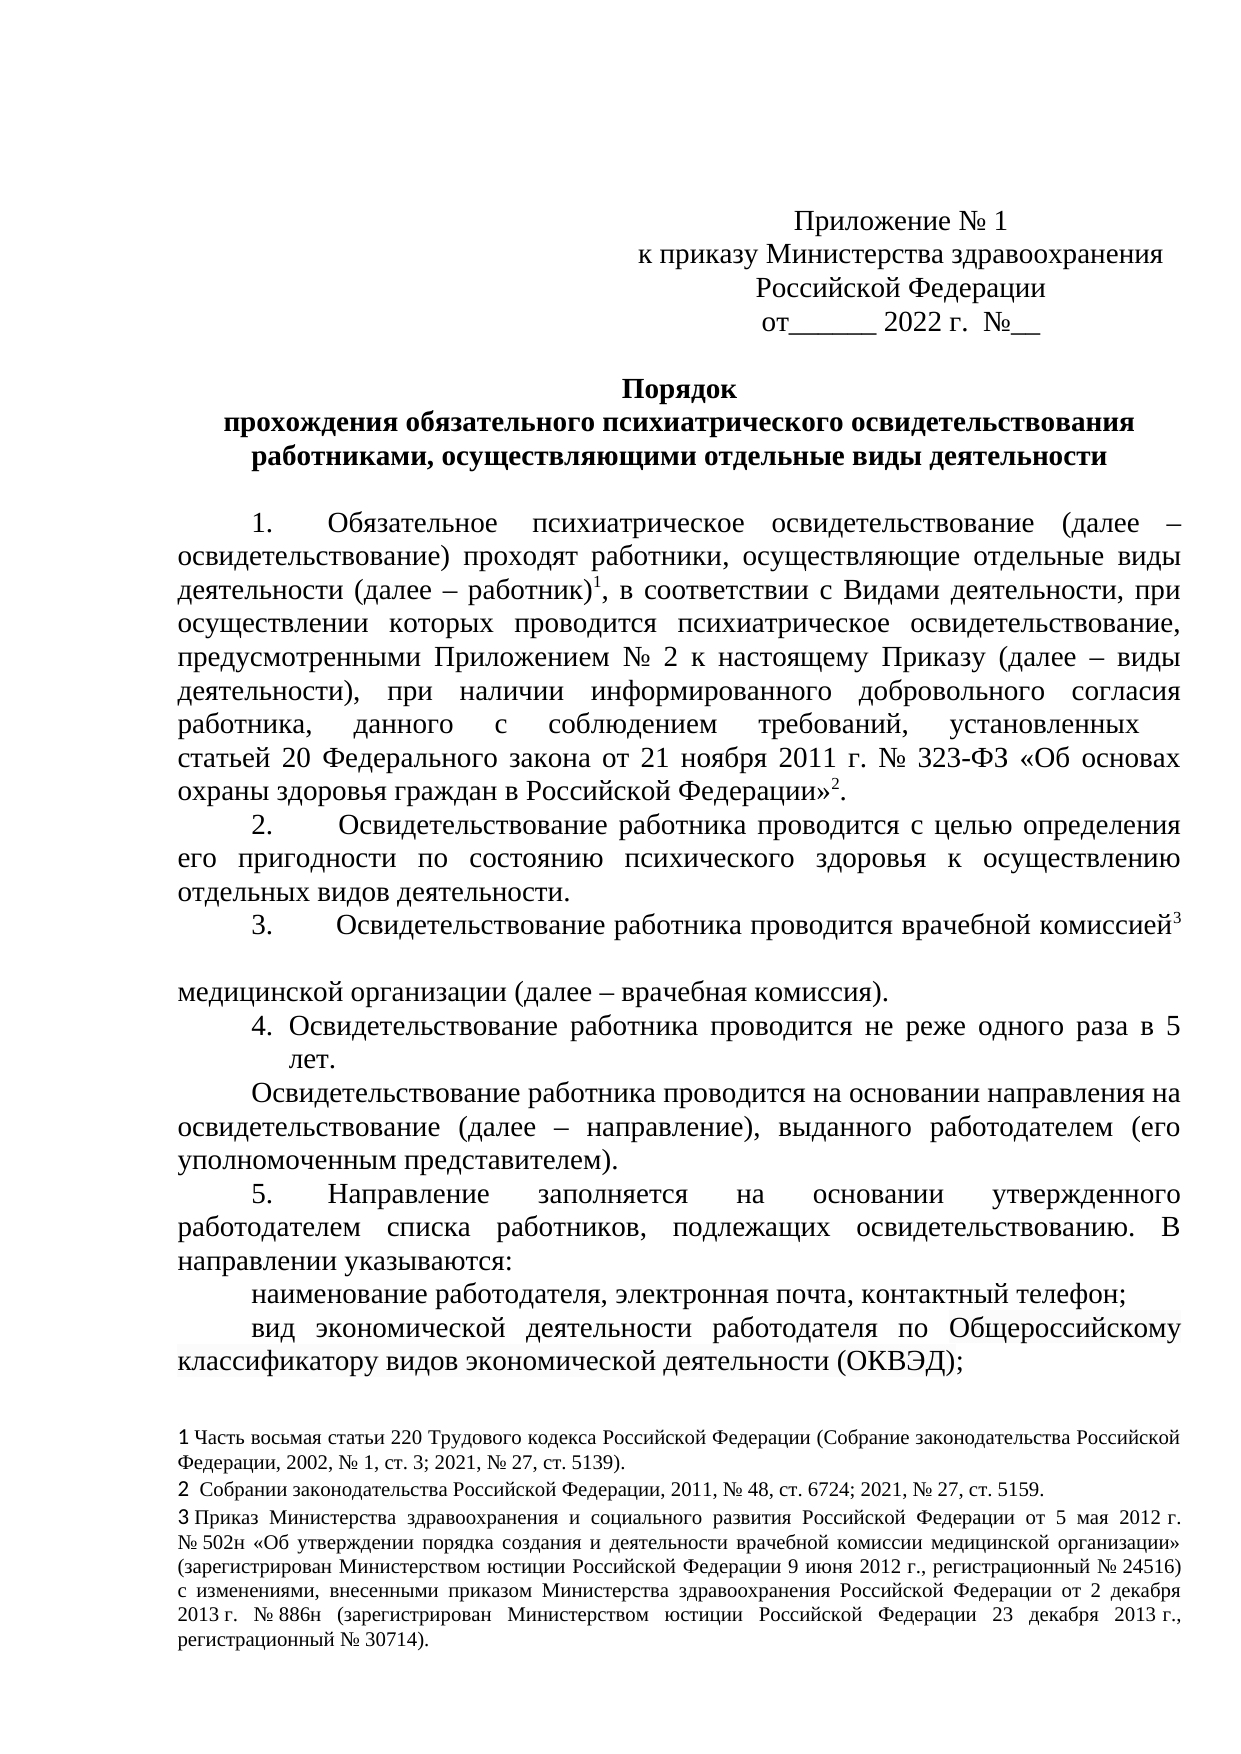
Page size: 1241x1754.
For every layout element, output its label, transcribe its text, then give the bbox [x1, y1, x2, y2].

text Освидетельствование работника проводится на основании направления на освидетельствование (далее – направление), выданного работодателем (его уполномоченным представителем). [177, 1075, 1181, 1176]
list Обязательное психиатрическое освидетельствование (далее – освидетельствование) проходят работники, осуществляющие отдельные виды деятельности (далее – работник), в соответствии c Видами деятельности, при осуществлении которых проводится психиатрическое освидетельствование, предусмотренными Приложением № 2 к настоящему Приказу (далее – виды деятельности), при наличии информированного добровольного согласия работника, данного с соблюдением требований, установленных статьей 20 Федерального закона от 21 ноября 2011 г. № 323-ФЗ «Об основах охраны здоровья граждан в Российской Федерации». [177, 505, 1181, 572]
text прохождения обязательного психиатрического освидетельствования работниками, осуществляющими отдельные виды деятельности [177, 404, 1181, 471]
text вид экономической деятельности работодателя по Общероссийскому классификатору видов экономической деятельности (ОКВЭД); [177, 1310, 1181, 1377]
list Освидетельствование работника проводится врачебной комиссией медицинской организации (далее – врачебная комиссия). [177, 907, 1181, 1008]
list Освидетельствование работника проводится не реже одного раза в 5 лет. [251, 1008, 1181, 1075]
text наименование работодателя, электронная почта, контактный телефон; [177, 1276, 1181, 1310]
text Порядок [177, 371, 1181, 404]
list Освидетельствование работника проводится с целью определения его пригодности по состоянию психического здоровья к осуществлению отдельных видов деятельности. [177, 807, 1181, 907]
list Обязательное психиатрическое освидетельствование (далее – освидетельствование) проходят работники, осуществляющие отдельные виды деятельности (далее – работник), в соответствии c Видами деятельности, при осуществлении которых проводится психиатрическое освидетельствование, предусмотренными Приложением № 2 к настоящему Приказу (далее – виды деятельности), при наличии информированного добровольного согласия работника, данного с соблюдением требований, установленных статьей 20 Федерального закона от 21 ноября 2011 г. № 323-ФЗ «Об основах охраны здоровья граждан в Российской Федерации». [177, 673, 1181, 807]
text Российской Федерации [620, 270, 1181, 304]
text от______ 2022 г. №__ [620, 304, 1181, 337]
text Приложение № 1 [620, 203, 1181, 237]
text к приказу Министерства здравоохранения [620, 237, 1181, 270]
list Направление заполняется на основании утвержденного работодателем списка работников, подлежащих освидетельствованию. В направлении указываются: [177, 1176, 1181, 1276]
